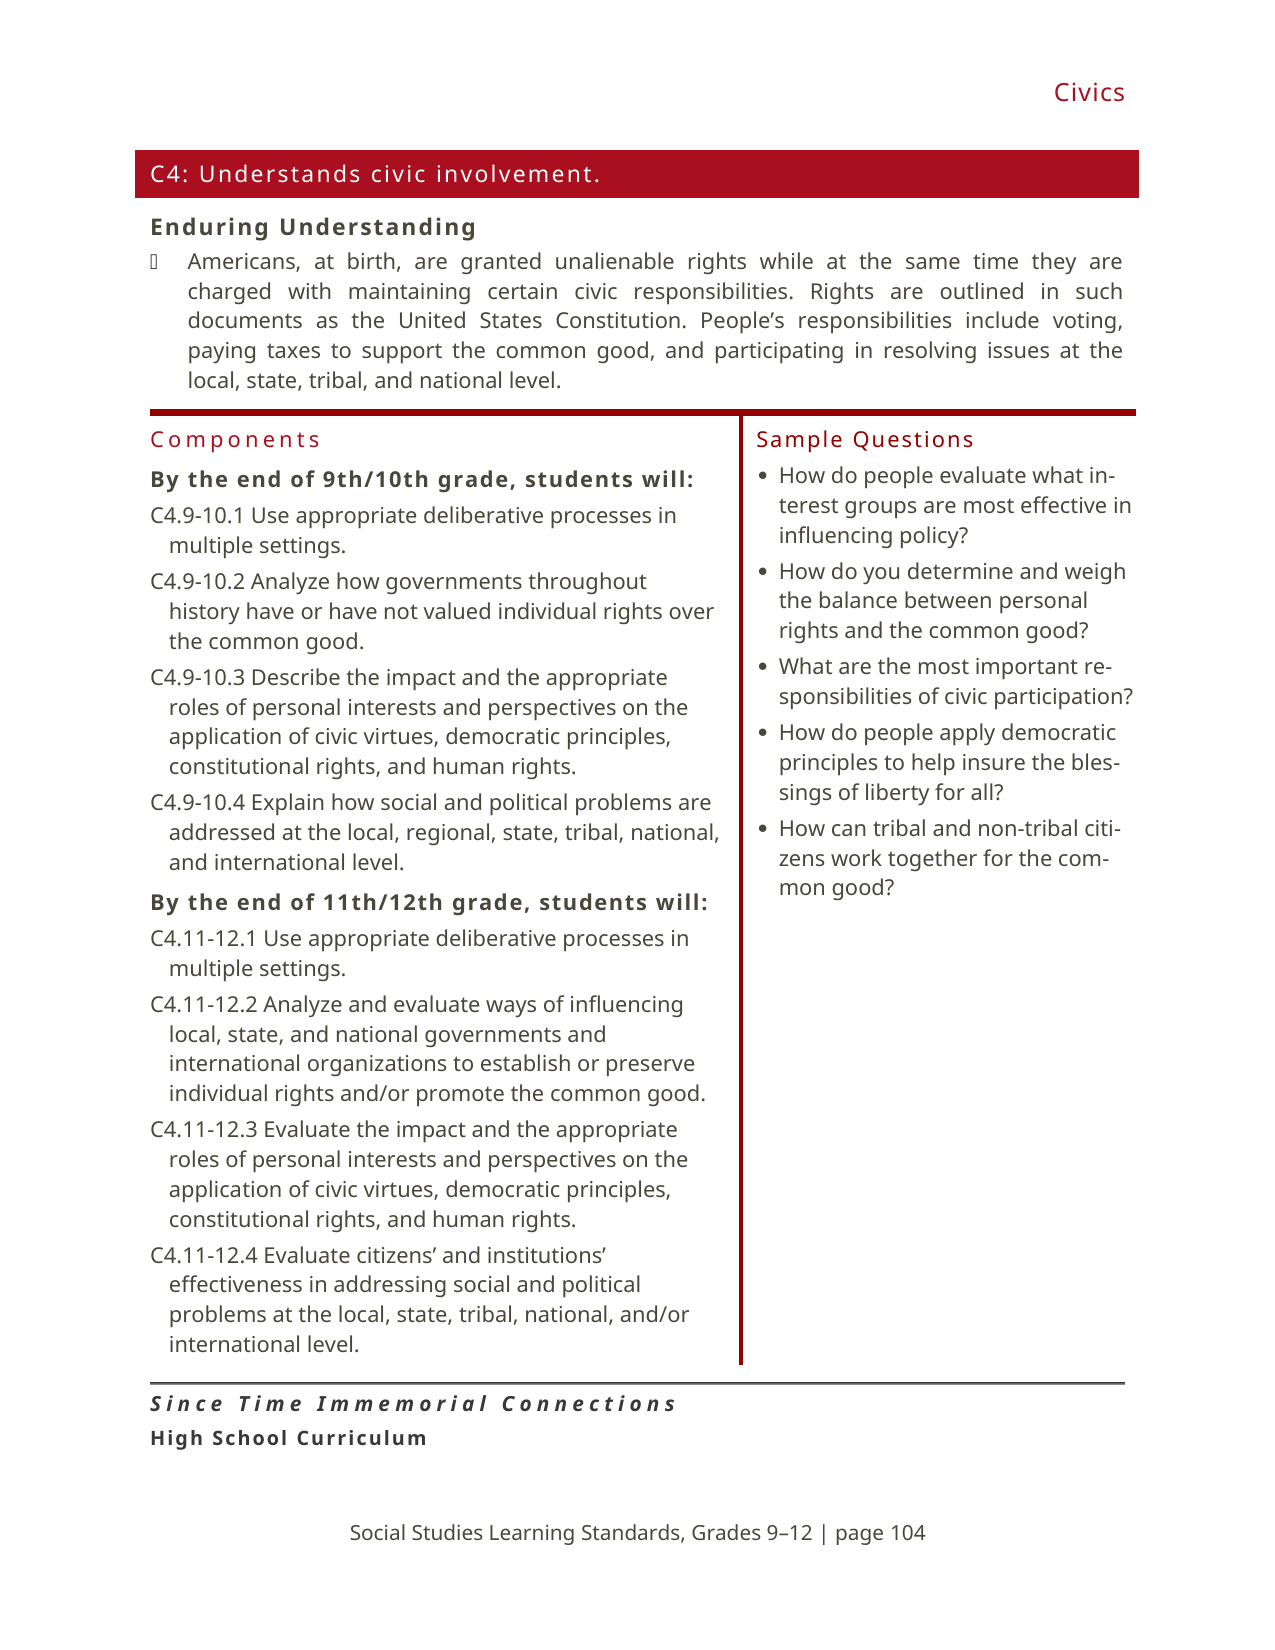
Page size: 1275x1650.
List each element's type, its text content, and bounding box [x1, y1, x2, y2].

table_header Sample Questions [743, 416, 1136, 454]
table_header Components [150, 416, 739, 454]
table_cell By the end of 9th/10th grade, students will: C4.9-10.1 Use appropriate deliberative processes in multiple settings. C4.9-10.2 Analyze how governments throughout history have or have not valued individual rights over the common good. C4.9-10.3 Describe the impact and the appropriate roles of personal interests and perspectives on the application of civic virtues, democratic principles, constitutional rights, and human rights. C4.9-10.4 Explain how social and political problems are addressed at the local, regional, state, tribal, national, and international level. By the end of 11th/12th grade, students will: C4.11-12.1 Use appropriate deliberative processes in multiple settings. C4.11-12.2 Analyze and evaluate ways of influencing local, state, and national governments and international organizations to establish or preserve individual rights and/or promote the common good. C4.11-12.3 Evaluate the impact and the appropriate roles of personal interests and perspectives on the application of civic virtues, democratic principles, constitutional rights, and human rights. C4.11-12.4 Evaluate citizens’ and institutions’ effectiveness in addressing social and political problems at the local, state, tribal, national, and/or international level. [150, 454, 739, 1365]
subtitle High School Curriculum [150, 1424, 1125, 1451]
text Americans, at birth, are granted unalienable rights while at the same time they are charged with maintaining certain civic responsibilities. Rights are outlined in such documents as the United States Constitution. People’s responsibilities include voting, paying taxes to support the common good, and participating in resolving issues at the local, state, tribal, and national level. [150, 246, 1125, 395]
text C4: Understands civic involvement. [142, 156, 1133, 192]
subtitle Enduring Understanding [150, 210, 1125, 242]
subtitle Since Time Immemorial Connections [150, 1385, 1125, 1417]
table_cell How do people evaluate what interest groups are most effective in influencing policy? How do you determine and weigh the balance between personal rights and the common good? What are the most important responsibilities of civic participation? How do people apply democratic principles to help insure the blessings of liberty for all? How can tribal and non-tribal citizens work together for the common good? [743, 454, 1136, 1365]
